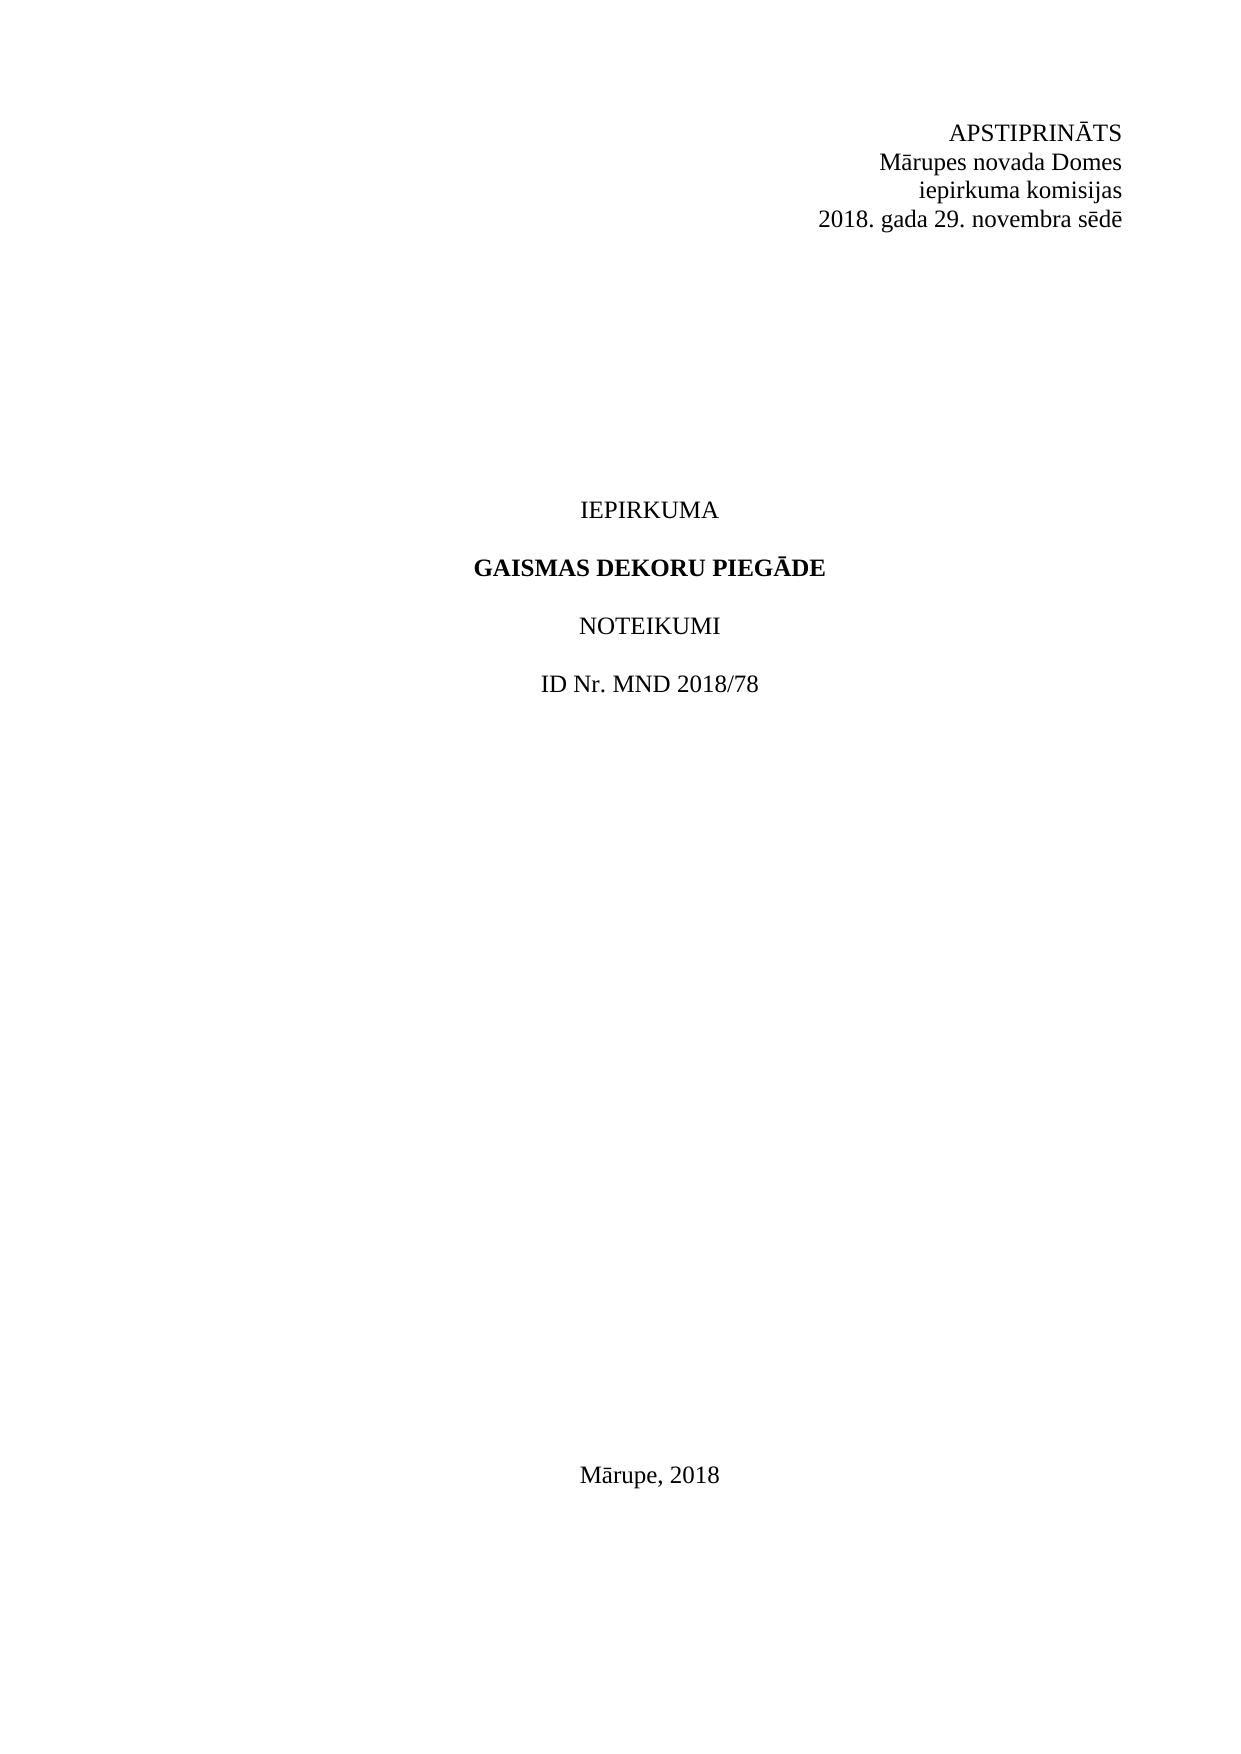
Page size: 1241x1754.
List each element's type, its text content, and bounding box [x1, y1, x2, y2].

text NOTEIKUMI [177, 611, 1122, 640]
text ID Nr. MND 2018/78 [177, 669, 1122, 698]
text Mārupes novada Domes [709, 147, 1122, 176]
text APSTIPRINĀTS [709, 118, 1122, 147]
text Mārupe, 2018 [177, 1461, 1122, 1489]
text GAISMAS DEKORU PIEGĀDE [177, 553, 1122, 582]
text iepirkuma komisijas [709, 176, 1122, 204]
text IEPIRKUMA [177, 496, 1122, 524]
text 2018. gada 29. novembra sēdē [709, 204, 1122, 233]
